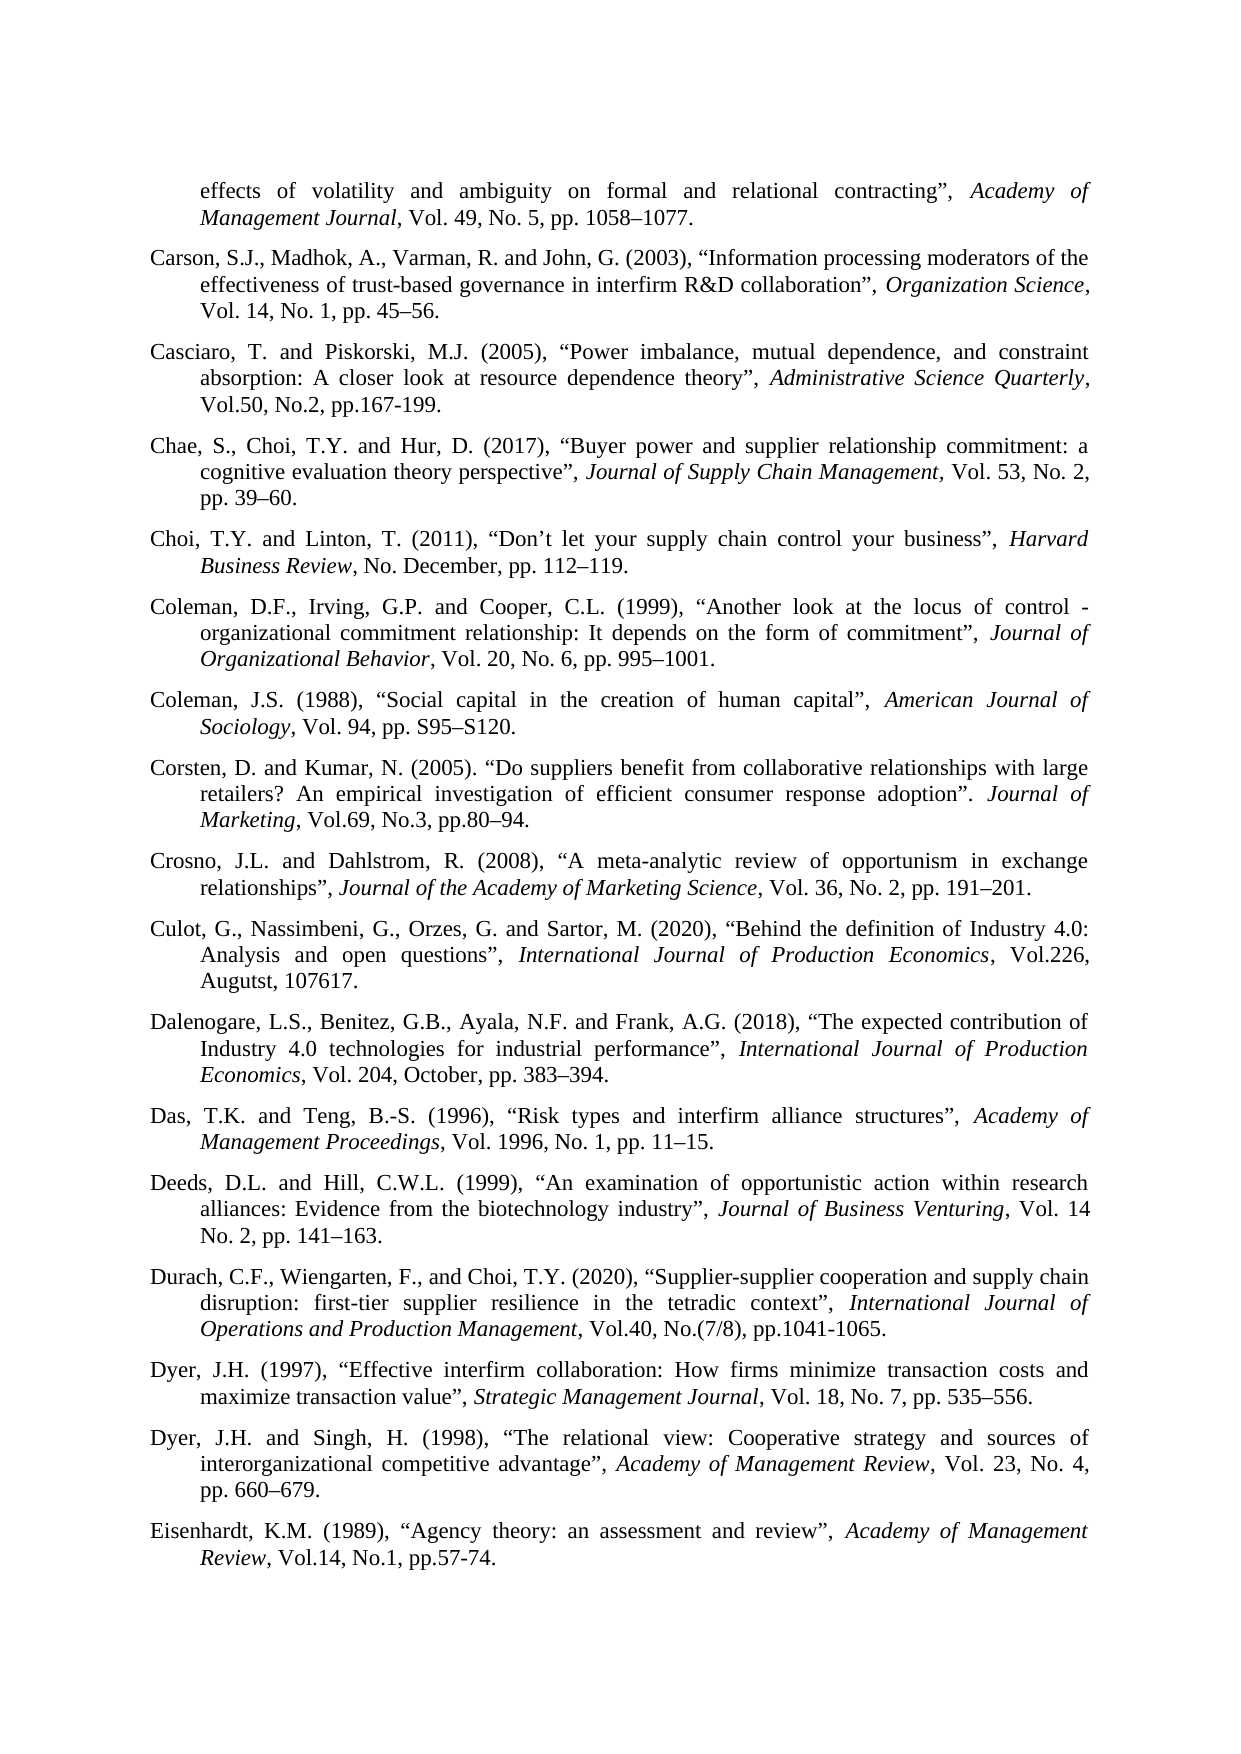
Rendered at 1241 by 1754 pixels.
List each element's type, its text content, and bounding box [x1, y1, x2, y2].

text Dyer, J.H. (1997), “Effective interfirm collaboration: How firms minimize transaction costs and maximize transaction value”, Strategic Management Journal, Vol. 18, No. 7, pp. 535–556. [150, 1356, 1090, 1409]
text Das, T.K. and Teng, B.-S. (1996), “Risk types and interfirm alliance structures”, Academy of Management Proceedings, Vol. 1996, No. 1, pp. 11–15. [150, 1102, 1090, 1154]
text Chae, S., Choi, T.Y. and Hur, D. (2017), “Buyer power and supplier relationship commitment: a cognitive evaluation theory perspective”, Journal of Supply Chain Management, Vol. 53, No. 2, pp. 39–60. [150, 432, 1090, 511]
text Carson, S.J., Madhok, A., Varman, R. and John, G. (2003), “Information processing moderators of the effectiveness of trust-based governance in interfirm R&D collaboration”, Organization Science, Vol. 14, No. 1, pp. 45–56. [150, 244, 1090, 323]
text Coleman, D.F., Irving, G.P. and Cooper, C.L. (1999), “Another look at the locus of control - organizational commitment relationship: It depends on the form of commitment”, Journal of Organizational Behavior, Vol. 20, No. 6, pp. 995–1001. [150, 593, 1090, 672]
text Culot, G., Nassimbeni, G., Orzes, G. and Sartor, M. (2020), “Behind the definition of Industry 4.0: Analysis and open questions”, International Journal of Production Economics, Vol.226, Augutst, 107617. [150, 914, 1090, 994]
text Deeds, D.L. and Hill, C.W.L. (1999), “An examination of opportunistic action within research alliances: Evidence from the biotechnology industry”, Journal of Business Venturing, Vol. 14 No. 2, pp. 141–163. [150, 1169, 1090, 1248]
text Durach, C.F., Wiengarten, F., and Choi, T.Y. (2020), “Supplier-supplier cooperation and supply chain disruption: first-tier supplier resilience in the tetradic context”, International Journal of Operations and Production Management, Vol.40, No.(7/8), pp.1041-1065. [150, 1263, 1090, 1342]
text Crosno, J.L. and Dahlstrom, R. (2008), “A meta-analytic review of opportunism in exchange relationships”, Journal of the Academy of Marketing Science, Vol. 36, No. 2, pp. 191–201. [150, 847, 1090, 900]
text Dalenogare, L.S., Benitez, G.B., Ayala, N.F. and Frank, A.G. (2018), “The expected contribution of Industry 4.0 technologies for industrial performance”, International Journal of Production Economics, Vol. 204, October, pp. 383–394. [150, 1008, 1090, 1087]
text Choi, T.Y. and Linton, T. (2011), “Don’t let your supply chain control your business”, Harvard Business Review, No. December, pp. 112–119. [150, 525, 1090, 578]
text Corsten, D. and Kumar, N. (2005). “Do suppliers benefit from collaborative relationships with large retailers? An empirical investigation of efficient consumer response adoption”. Journal of Marketing, Vol.69, No.3, pp.80–94. [150, 754, 1090, 833]
text Dyer, J.H. and Singh, H. (1998), “The relational view: Cooperative strategy and sources of interorganizational competitive advantage”, Academy of Management Review, Vol. 23, No. 4, pp. 660–679. [150, 1424, 1090, 1503]
text Casciaro, T. and Piskorski, M.J. (2005), “Power imbalance, mutual dependence, and constraint absorption: A closer look at resource dependence theory”, Administrative Science Quarterly, Vol.50, No.2, pp.167-199. [150, 338, 1090, 417]
text Eisenhardt, K.M. (1989), “Agency theory: an assessment and review”, Academy of Management Review, Vol.14, No.1, pp.57-74. [150, 1517, 1090, 1570]
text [150, 177, 1090, 230]
text Coleman, J.S. (1988), “Social capital in the creation of human capital”, American Journal of Sociology, Vol. 94, pp. S95–S120. [150, 686, 1090, 739]
